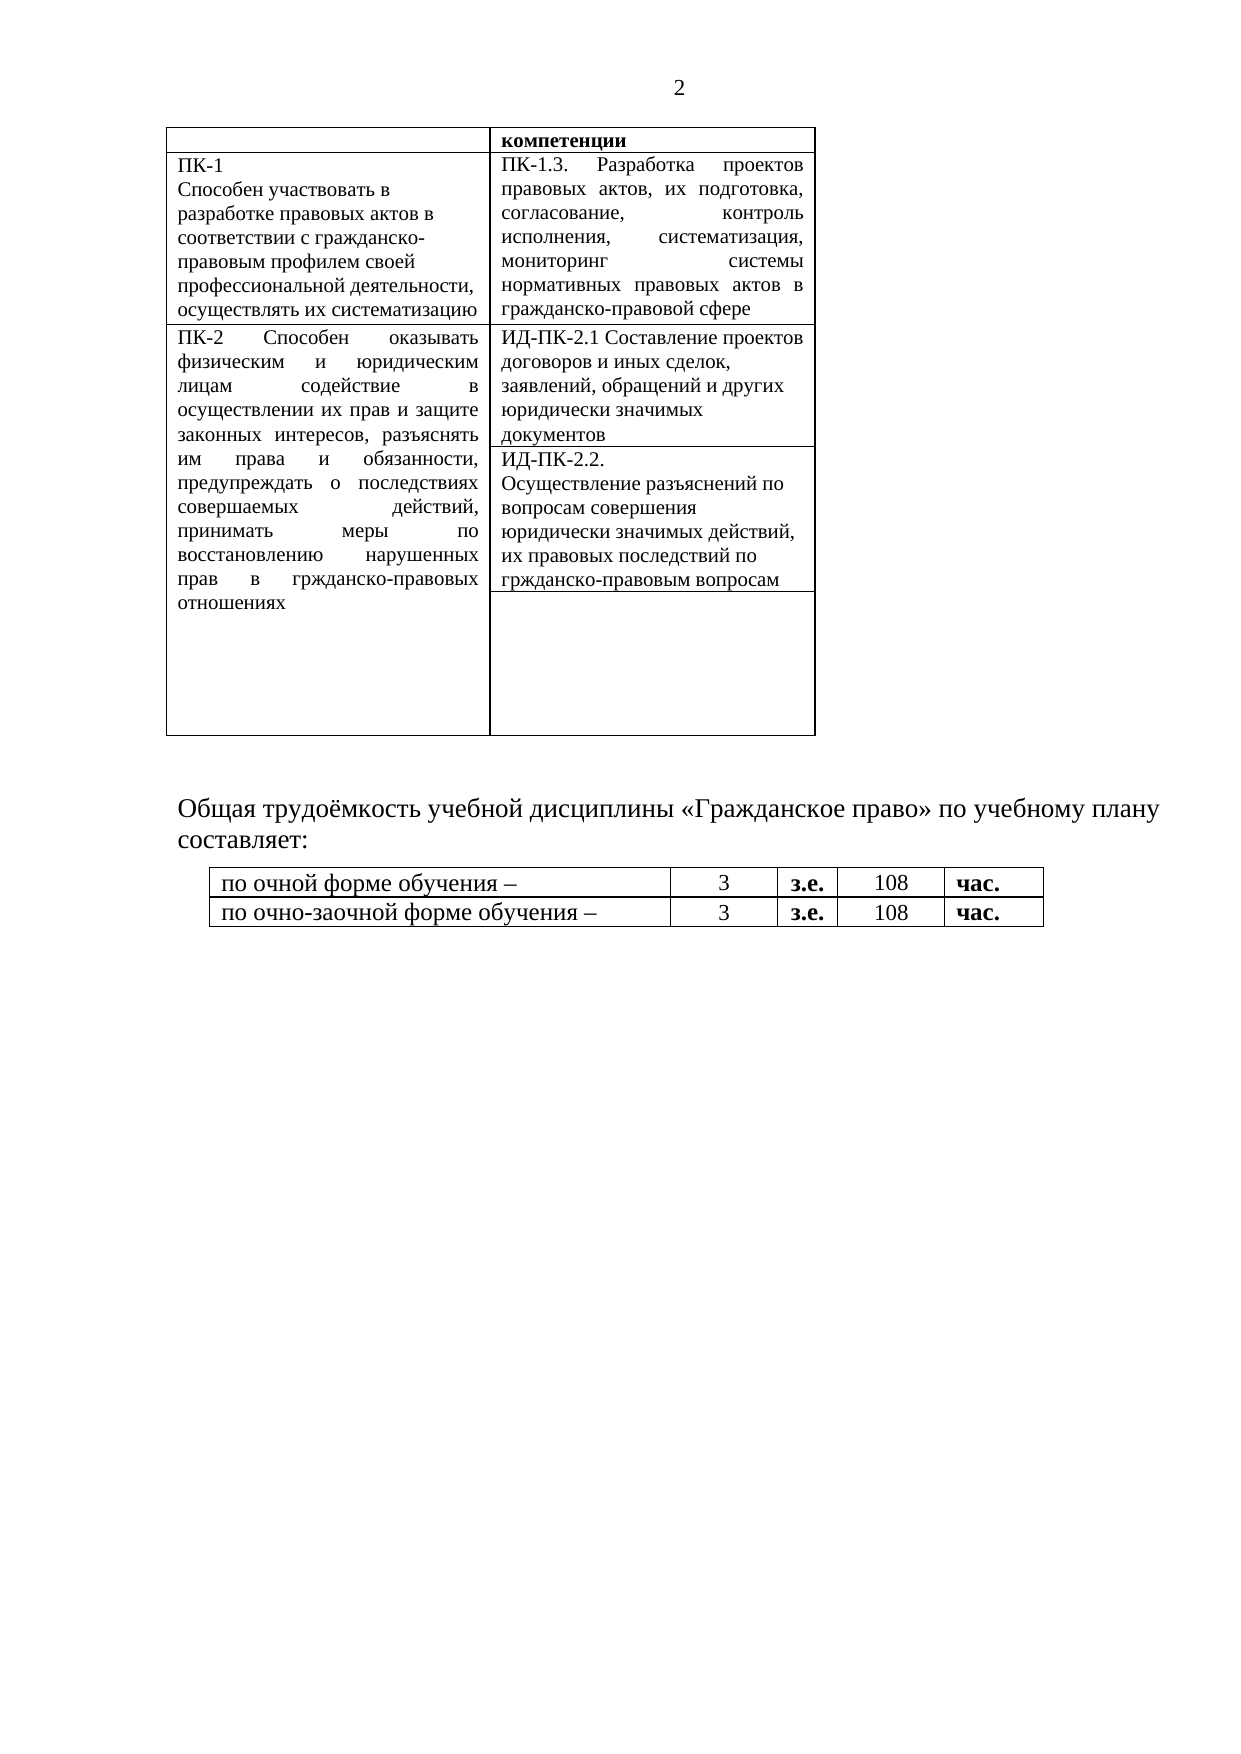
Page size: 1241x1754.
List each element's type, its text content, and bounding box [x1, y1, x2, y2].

table_header 3 [671, 868, 777, 896]
table_cell ПК-2 Способен оказывать физическим и юридическим лицам содействие в осуществлении их прав и защите законных интересов, разъяснять им права и обязанности, предупреждать о последствиях совершаемых действий, принимать меры по восстановлению нарушенных прав в гржданско-правовых отношениях [167, 325, 489, 735]
table_header з.е. [778, 868, 837, 896]
table_cell 108 [838, 898, 944, 926]
table_cell ИД-ПК-2.2. Осуществление разъяснений по вопросам совершения юридически значимых действий, их правовых последствий по гржданско-правовым вопросам [491, 447, 814, 591]
table_cell час. [945, 898, 1043, 926]
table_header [491, 128, 814, 152]
table_header час. [945, 868, 1043, 896]
table_cell 3 [671, 898, 777, 926]
table_header 108 [838, 868, 944, 896]
table_cell по очно-заочной форме обучения – [210, 898, 670, 926]
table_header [167, 128, 489, 152]
table_header по очной форме обучения – [210, 868, 670, 896]
table_cell ПК-1.3. Разработка проектов правовых актов, их подготовка, согласование, контроль исполнения, систематизация, мониторинг системы нормативных правовых актов в гражданско-правовой сфере [491, 153, 814, 324]
table_cell ИД-ПК-2.1 Составление проектов договоров и иных сделок, заявлений, обращений и других юридически значимых документов [491, 325, 814, 446]
table_cell ПК-1 Способен участвовать в разработке правовых актов в соответствии с гражданско-правовым профилем своей профессиональной деятельности, осуществлять их систематизацию [167, 153, 489, 324]
table_cell з.е. [778, 898, 837, 926]
subtitle Общая трудоёмкость учебной дисциплины «Гражданское право» по учебному плану составляет: [177, 792, 1181, 854]
table_cell [491, 592, 814, 735]
